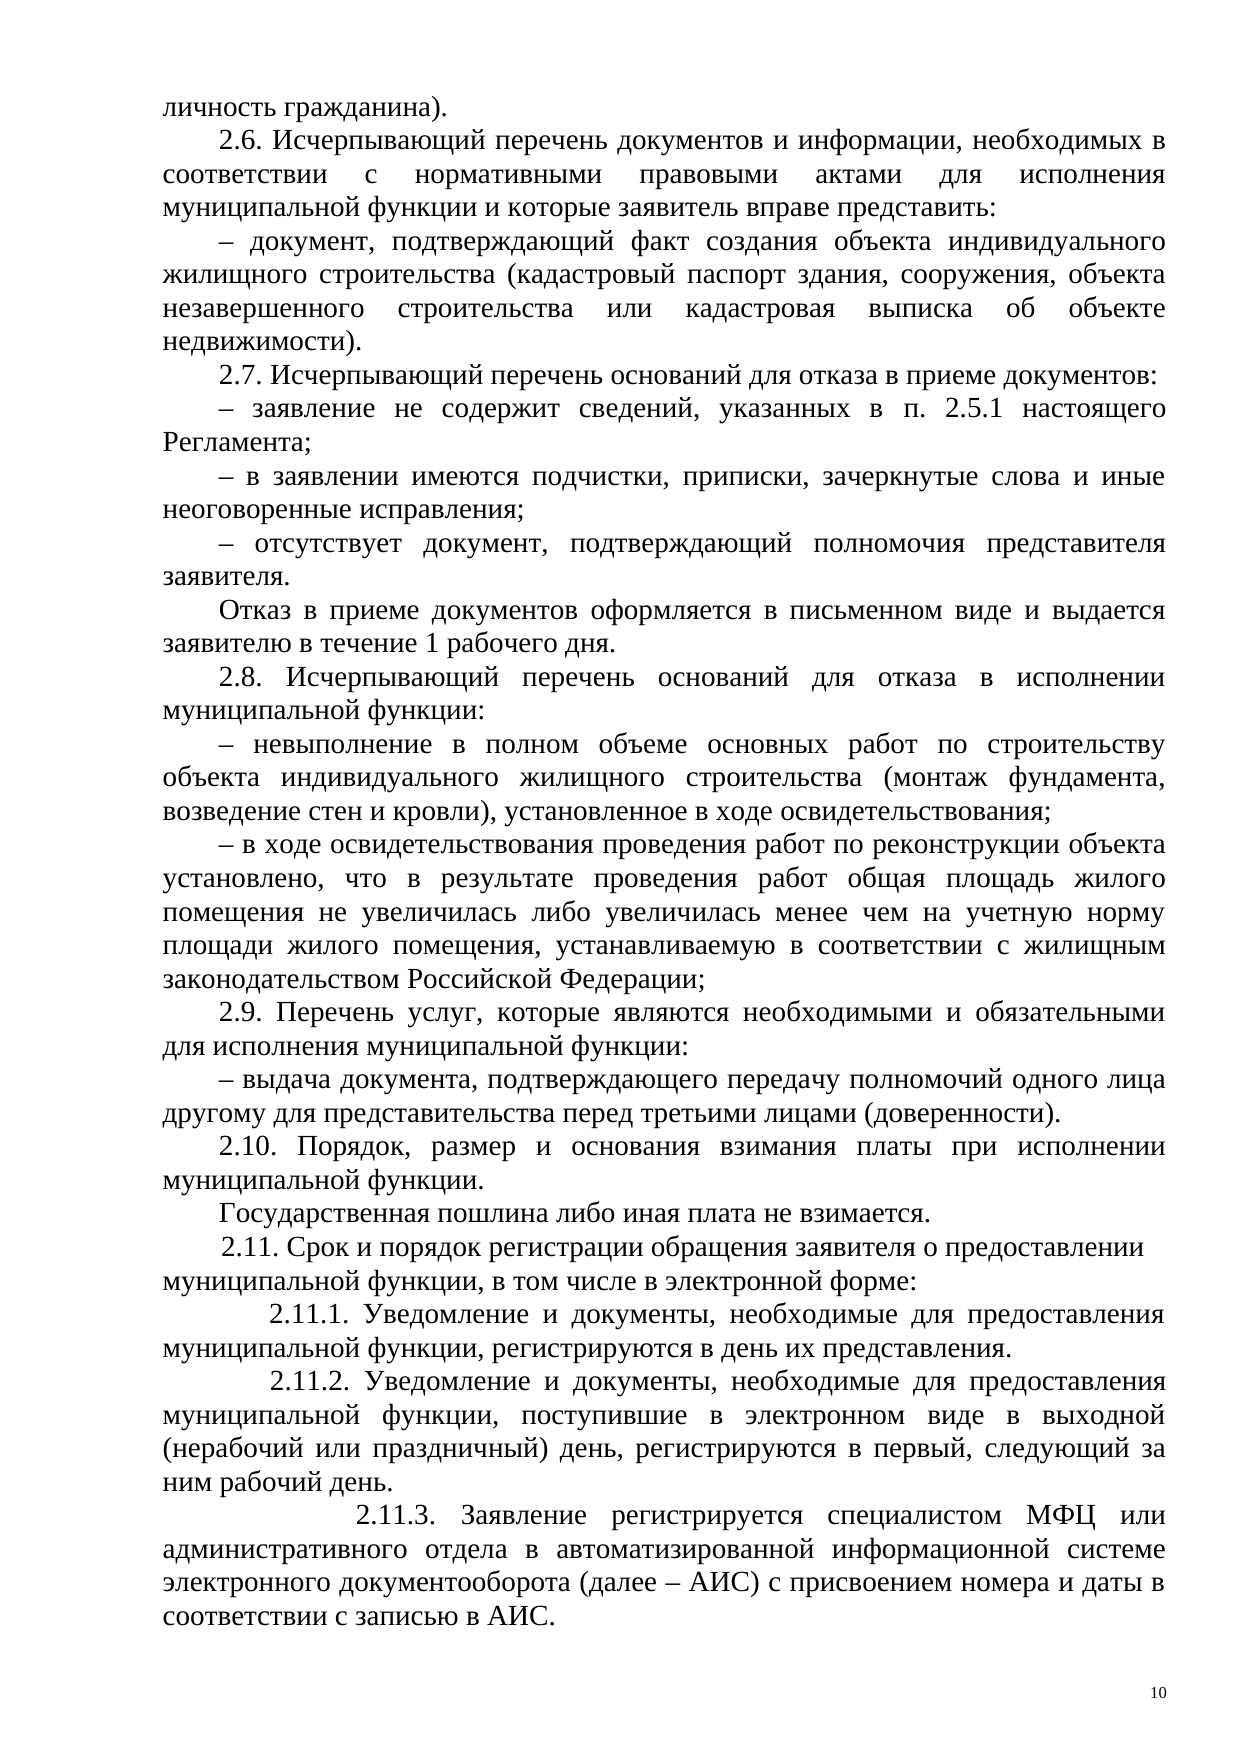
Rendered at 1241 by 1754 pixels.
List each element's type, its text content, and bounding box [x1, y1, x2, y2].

text 2.8. Исчерпывающий перечень оснований для отказа в исполнении муниципальной функции: [162, 659, 1167, 726]
text 2.9. Перечень услуг, которые являются необходимыми и обязательными для исполнения муниципальной функции: [162, 994, 1167, 1061]
text 2.10. Порядок, размер и основания взимания платы при исполнении муниципальной функции. [162, 1128, 1167, 1196]
text – невыполнение в полном объеме основных работ по строительству объекта индивидуального жилищного строительства (монтаж фундамента, возведение стен и кровли), установленное в ходе освидетельствования; [162, 726, 1167, 827]
text Отказ в приеме документов оформляется в письменном виде и выдается заявителю в течение 1 рабочего дня. [162, 592, 1167, 659]
text – в заявлении имеются подчистки, приписки, зачеркнутые слова и иные неоговоренные исправления; [162, 458, 1167, 525]
text – отсутствует документ, подтверждающий полномочия представителя заявителя. [162, 525, 1167, 592]
text 2.11.3. Заявление регистрируется специалистом МФЦ или административного отдела в автоматизированной информационной системе электронного документооборота (далее – АИС) с присвоением номера и даты в соответствии с записью в АИС. [162, 1497, 1167, 1632]
text 2.11.1. Уведомление и документы, необходимые для предоставления муниципальной функции, регистрируются в день их представления. [162, 1296, 1167, 1363]
text 2.7. Исчерпывающий перечень оснований для отказа в приеме документов: [162, 357, 1167, 391]
text – заявление не содержит сведений, указанных в п. 2.5.1 настоящего Регламента; [162, 391, 1167, 458]
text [162, 89, 1167, 122]
text 2.6. Исчерпывающий перечень документов и информации, необходимых в соответствии с нормативными правовыми актами для исполнения муниципальной функции и которые заявитель вправе представить: [162, 122, 1167, 223]
text – в ходе освидетельствования проведения работ по реконструкции объекта установлено, что в результате проведения работ общая площадь жилого помещения не увеличилась либо увеличилась менее чем на учетную норму площади жилого помещения, устанавливаемую в соответствии с жилищным законодательством Российской Федерации; [162, 827, 1167, 994]
text Государственная пошлина либо иная плата не взимается. [162, 1196, 1167, 1229]
text 2.11.2. Уведомление и документы, необходимые для предоставления муниципальной функции, поступившие в электронном виде в выходной (нерабочий или праздничный) день, регистрируются в первый, следующий за ним рабочий день. [162, 1363, 1167, 1497]
text – документ, подтверждающий факт создания объекта индивидуального жилищного строительства (кадастровый паспорт здания, сооружения, объекта незавершенного строительства или кадастровая выписка об объекте недвижимости). [162, 223, 1167, 357]
text 2.11. Срок и порядок регистрации обращения заявителя о предоставлении муниципальной функции, в том числе в электронной форме: [162, 1229, 1167, 1296]
text – выдача документа, подтверждающего передачу полномочий одного лица другому для представительства перед третьими лицами (доверенности). [162, 1061, 1167, 1128]
